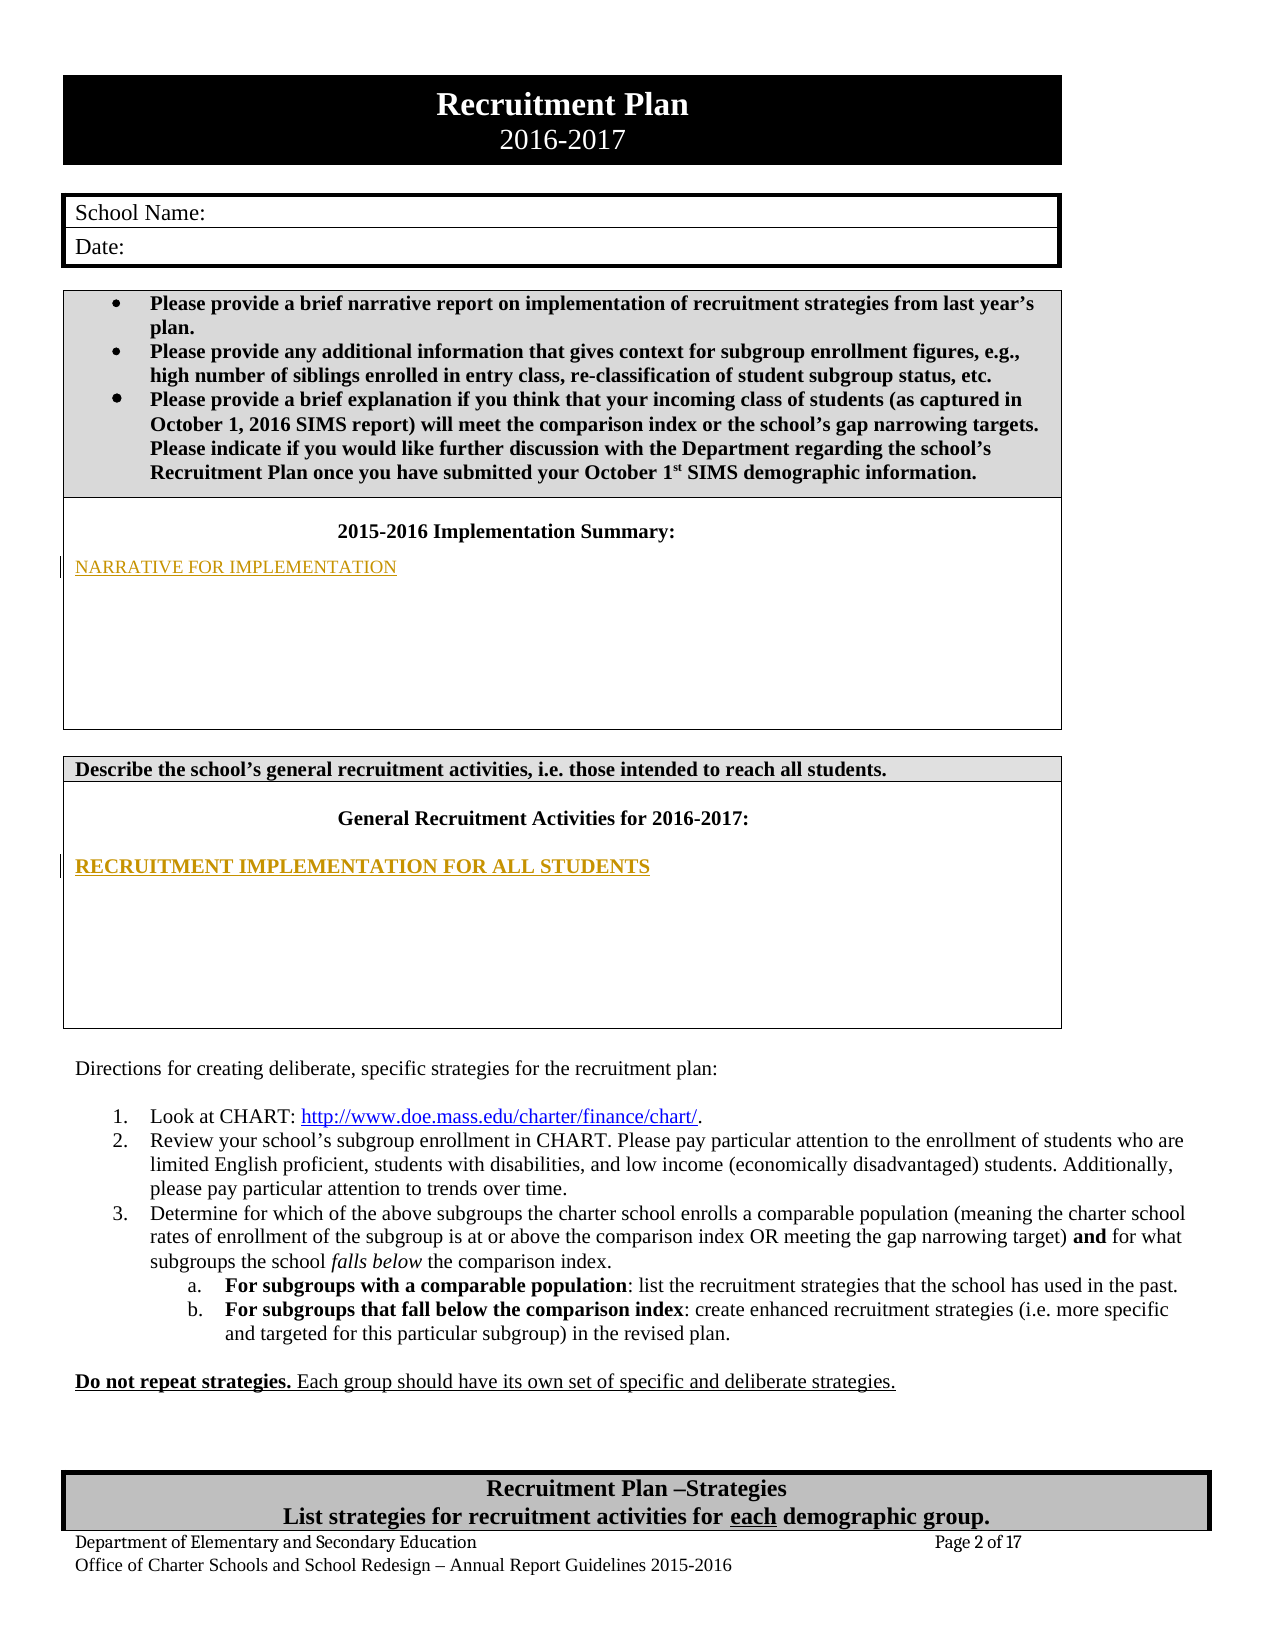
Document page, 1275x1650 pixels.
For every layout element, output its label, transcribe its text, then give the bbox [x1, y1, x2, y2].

table_header Describe the school’s general recruitment activities, i.e. those intended to reach all students. [64, 757, 1061, 781]
list For subgroups with a comparable population: list the recruitment strategies that the school has used in the past. [187, 1273, 1200, 1297]
list Determine for which of the above subgroups the charter school enrolls a comparable population (meaning the charter school rates of enrollment of the subgroup is at or above the comparison index OR meeting the gap narrowing target) and for what subgroups the school falls below the comparison index. [112, 1200, 1200, 1273]
list For subgroups that fall below the comparison index: create enhanced recruitment strategies (i.e. more specific and targeted for this particular subgroup) in the revised plan. [187, 1297, 1200, 1345]
table_cell 2015-2016 Implementation Summary: [64, 498, 1061, 728]
list Review your school’s subgroup enrollment in CHART. Please pay particular attention to the enrollment of students who are limited English proficient, students with disabilities, and low income (economically disadvantaged) students. Additionally, please pay particular attention to trends over time. [112, 1128, 1200, 1200]
table_header Recruitment Plan 2016-2017 [64, 76, 1061, 164]
table_header Recruitment Plan –Strategies List strategies for recruitment activities for each demographic group. [66, 1475, 1207, 1530]
table_header School Name: [66, 197, 1057, 227]
list Look at CHART: http://www.doe.mass.edu/charter/finance/chart/. [112, 1104, 1200, 1128]
text Directions for creating deliberate, specific strategies for the recruitment plan: [75, 1056, 1200, 1080]
text Do not repeat strategies. Each group should have its own set of specific and deliberate strategies. [75, 1369, 1200, 1393]
table_header Please provide a brief narrative report on implementation of recruitment strategies from last year’s plan. Please provide any additional information that gives context for subgroup enrollment figures, e.g., high number of siblings enrolled in entry class, re-classification of student subgroup status, etc. Please provide a brief explanation if you think that your incoming class of students (as captured in October 1, 2016 SIMS report) will meet the comparison index or the school’s gap narrowing targets. Please indicate if you would like further discussion with the Department regarding the school’s Recruitment Plan once you have submitted your October 1st SIMS demographic information. [64, 291, 1061, 497]
table_cell General Recruitment Activities for 2016-2017: [64, 782, 1061, 1027]
table_cell Date: [66, 228, 1057, 264]
